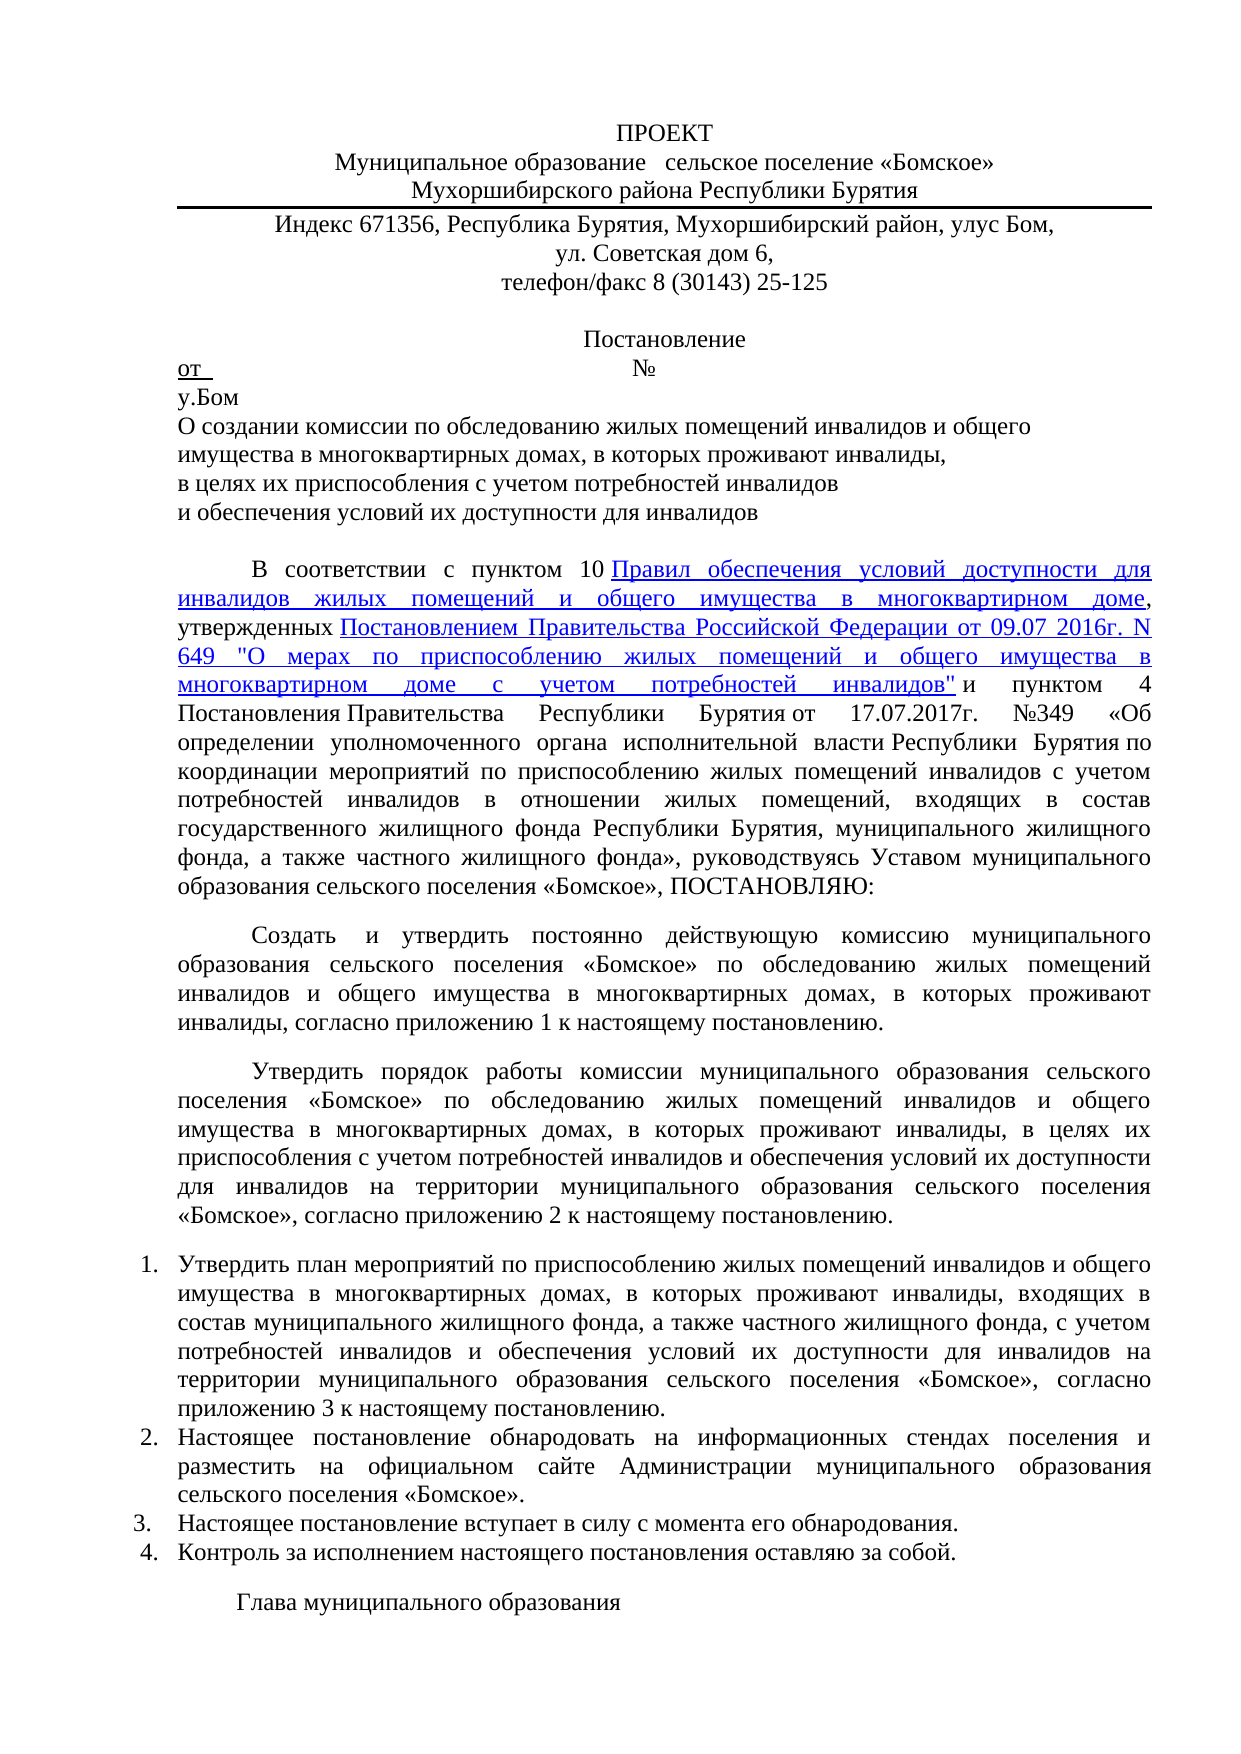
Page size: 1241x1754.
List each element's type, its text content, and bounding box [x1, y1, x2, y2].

text Постановление [177, 324, 1152, 353]
text от № [177, 353, 1152, 382]
list Утвердить план мероприятий по приспособлению жилых помещений инвалидов и общего имущества в многоквартирных домах, в которых проживают инвалиды, входящих в состав муниципального жилищного фонда, а также частного жилищного фонда, с учетом потребностей инвалидов и обеспечения условий их доступности для инвалидов на территории муниципального образования сельского поселения «Бомское», согласно приложению 3 к настоящему постановлению. [140, 1249, 1152, 1422]
text ул. Советская дом 6, [177, 238, 1152, 267]
list Настоящее постановление вступает в силу с момента его обнародования. [133, 1508, 1152, 1537]
text Индекс 671356, Республика Бурятия, Мухоршибирский район, улус Бом, [177, 209, 1152, 238]
text у.Бом [177, 382, 1152, 411]
title имущества в многоквартирных домах, в которых проживают инвалиды, [177, 439, 1152, 468]
text Создать и утвердить постоянно действующую комиссию муниципального образования сельского поселения «Бомское» по обследованию жилых помещений инвалидов и общего имущества в многоквартирных домах, в которых проживают инвалиды, согласно приложению 1 к настоящему постановлению. [177, 920, 1152, 1035]
text В соответствии с пунктом 10 Правил обеспечения условий доступности для инвалидов жилых помещений и общего имущества в многоквартирном доме, утвержденных Постановлением Правительства Российской Федерации от 09.07 2016г. N 649 "О мерах по приспособлению жилых помещений и общего имущества в многоквартирном доме с учетом потребностей инвалидов" и пунктом 4 Постановления Правительства Республики Бурятия от 17.07.2017г. №349 «Об определении уполномоченного органа исполнительной власти Республики Бурятия по координации мероприятий по приспособлению жилых помещений инвалидов с учетом потребностей инвалидов в отношении жилых помещений, входящих в состав государственного жилищного фонда Республики Бурятия, муниципального жилищного фонда, а также частного жилищного фонда», руководствуясь Уставом муниципального образования сельского поселения «Бомское», ПОСТАНОВЛЯЮ: [177, 667, 1152, 899]
text Мухоршибирского района Республики Бурятия [177, 176, 1152, 206]
text телефон/факс 8 (30143) 25-125 [177, 267, 1152, 296]
text В соответствии с пунктом 10 Правил обеспечения условий доступности для инвалидов жилых помещений и общего имущества в многоквартирном доме, утвержденных Постановлением Правительства Российской Федерации от 09.07 2016г. N 649 "О мерах по приспособлению жилых помещений и общего имущества в многоквартирном доме с учетом потребностей инвалидов" и пунктом 4 Постановления Правительства Республики Бурятия от 17.07.2017г. №349 «Об определении уполномоченного органа исполнительной власти Республики Бурятия по координации мероприятий по приспособлению жилых помещений инвалидов с учетом потребностей инвалидов в отношении жилых помещений, входящих в состав государственного жилищного фонда Республики Бурятия, муниципального жилищного фонда, а также частного жилищного фонда», руководствуясь Уставом муниципального образования сельского поселения «Бомское», ПОСТАНОВЛЯЮ: [177, 554, 1152, 666]
text ПРОЕКТ [177, 118, 1152, 147]
title в целях их приспособления с учетом потребностей инвалидов [177, 468, 1152, 497]
title и обеспечения условий их доступности для инвалидов [177, 497, 1152, 526]
list Контроль за исполнением настоящего постановления оставляю за собой. [140, 1537, 1152, 1566]
text Утвердить порядок работы комиссии муниципального образования сельского поселения «Бомское» по обследованию жилых помещений инвалидов и общего имущества в многоквартирных домах, в которых проживают инвалиды, в целях их приспособления с учетом потребностей инвалидов и обеспечения условий их доступности для инвалидов на территории муниципального образования сельского поселения «Бомское», согласно приложению 2 к настоящему постановлению. [177, 1056, 1152, 1229]
text Муниципальное образование сельское поселение «Бомское» [177, 147, 1152, 176]
list Настоящее постановление обнародовать на информационных стендах поселения и разместить на официальном сайте Администрации муниципального образования сельского поселения «Бомское». [140, 1422, 1152, 1508]
title О создании комиссии по обследованию жилых помещений инвалидов и общего [177, 411, 1152, 439]
text Глава муниципального образования [236, 1587, 1152, 1615]
